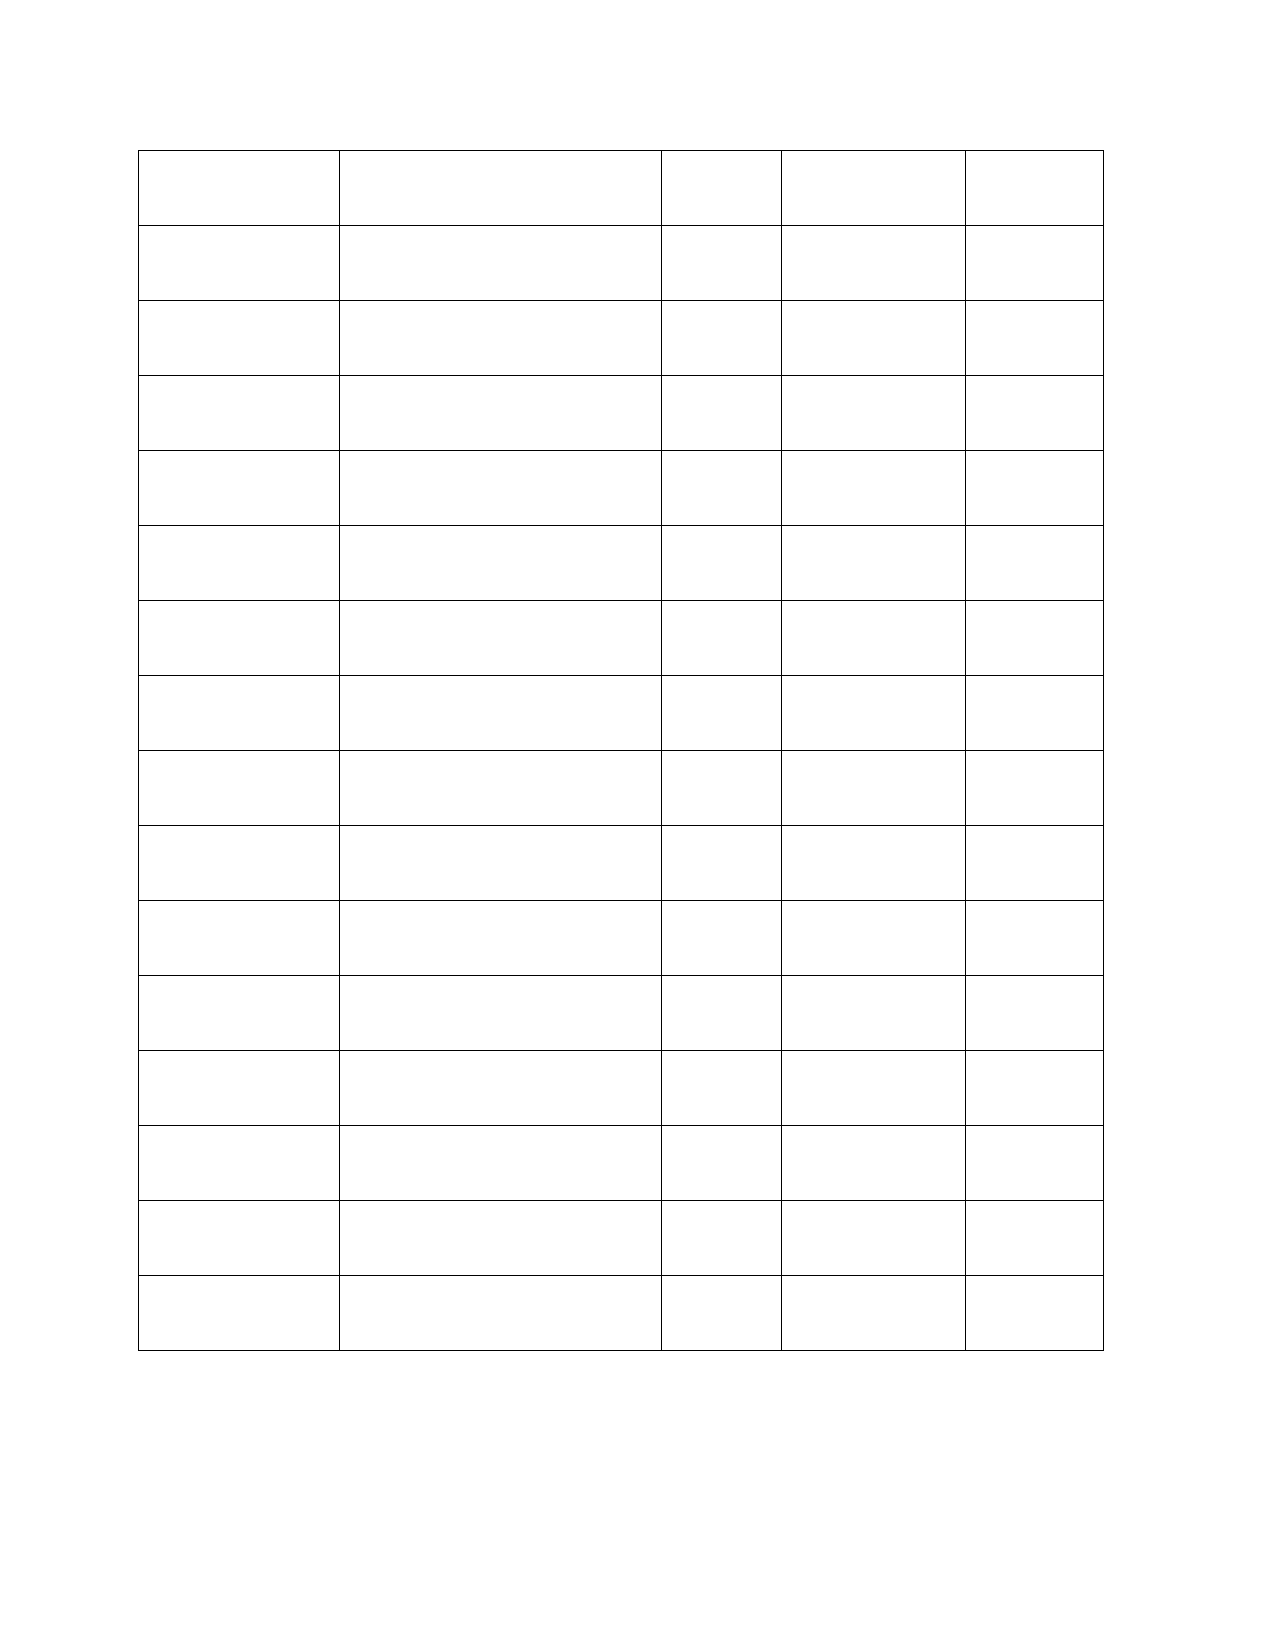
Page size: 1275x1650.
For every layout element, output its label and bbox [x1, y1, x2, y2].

table_cell [662, 976, 781, 1050]
table_cell [340, 976, 661, 1050]
table_cell [662, 676, 781, 750]
table_cell [966, 301, 1103, 375]
table_cell [340, 151, 661, 225]
table_cell [966, 376, 1103, 450]
table_cell [782, 1051, 965, 1125]
table_cell [782, 826, 965, 900]
table_cell [340, 1201, 661, 1275]
table_cell [139, 1276, 339, 1350]
table_cell [782, 1201, 965, 1275]
table_cell [340, 826, 661, 900]
table_cell [340, 601, 661, 675]
table_cell [139, 1051, 339, 1125]
table_cell [782, 751, 965, 825]
table_cell [662, 301, 781, 375]
table_cell [662, 826, 781, 900]
table_cell [340, 376, 661, 450]
table_cell [662, 151, 781, 225]
table_cell [340, 901, 661, 975]
table_cell [966, 151, 1103, 225]
table_cell [966, 976, 1103, 1050]
table_cell [340, 1276, 661, 1350]
table_cell [782, 451, 965, 525]
table_cell [966, 751, 1103, 825]
table_cell [782, 226, 965, 300]
table_cell [662, 751, 781, 825]
table_cell [966, 901, 1103, 975]
table_cell [340, 751, 661, 825]
table_cell [139, 301, 339, 375]
table_cell [662, 226, 781, 300]
table_cell [139, 376, 339, 450]
table_cell [139, 676, 339, 750]
table_cell [782, 301, 965, 375]
table_cell [966, 1051, 1103, 1125]
table_cell [340, 301, 661, 375]
table_cell [139, 451, 339, 525]
table_cell [662, 451, 781, 525]
table_cell [966, 676, 1103, 750]
table_cell [662, 1051, 781, 1125]
table_cell [340, 226, 661, 300]
table_cell [139, 1201, 339, 1275]
table_cell [139, 901, 339, 975]
table_cell [139, 601, 339, 675]
table_cell [966, 1126, 1103, 1200]
table_cell [340, 676, 661, 750]
table_cell [139, 226, 339, 300]
table_cell [662, 376, 781, 450]
table_cell [340, 1051, 661, 1125]
table_cell [662, 601, 781, 675]
table_cell [340, 1126, 661, 1200]
table_cell [966, 1201, 1103, 1275]
table_cell [139, 976, 339, 1050]
table_cell [662, 901, 781, 975]
table_cell [139, 526, 339, 600]
table_cell [782, 1126, 965, 1200]
table_cell [139, 826, 339, 900]
table_cell [966, 226, 1103, 300]
table_cell [340, 451, 661, 525]
table_cell [782, 976, 965, 1050]
table_cell [662, 1276, 781, 1350]
table_cell [966, 451, 1103, 525]
table_cell [662, 1201, 781, 1275]
table_cell [782, 901, 965, 975]
table_cell [782, 376, 965, 450]
table_cell [662, 1126, 781, 1200]
table_cell [782, 676, 965, 750]
table_cell [139, 751, 339, 825]
table_cell [782, 151, 965, 225]
table_cell [782, 1276, 965, 1350]
table_cell [139, 151, 339, 225]
table_cell [340, 526, 661, 600]
table_cell [966, 1276, 1103, 1350]
table_cell [966, 526, 1103, 600]
table_cell [139, 1126, 339, 1200]
table_cell [966, 826, 1103, 900]
table_cell [782, 526, 965, 600]
table_cell [966, 601, 1103, 675]
table_cell [662, 526, 781, 600]
table_cell [782, 601, 965, 675]
